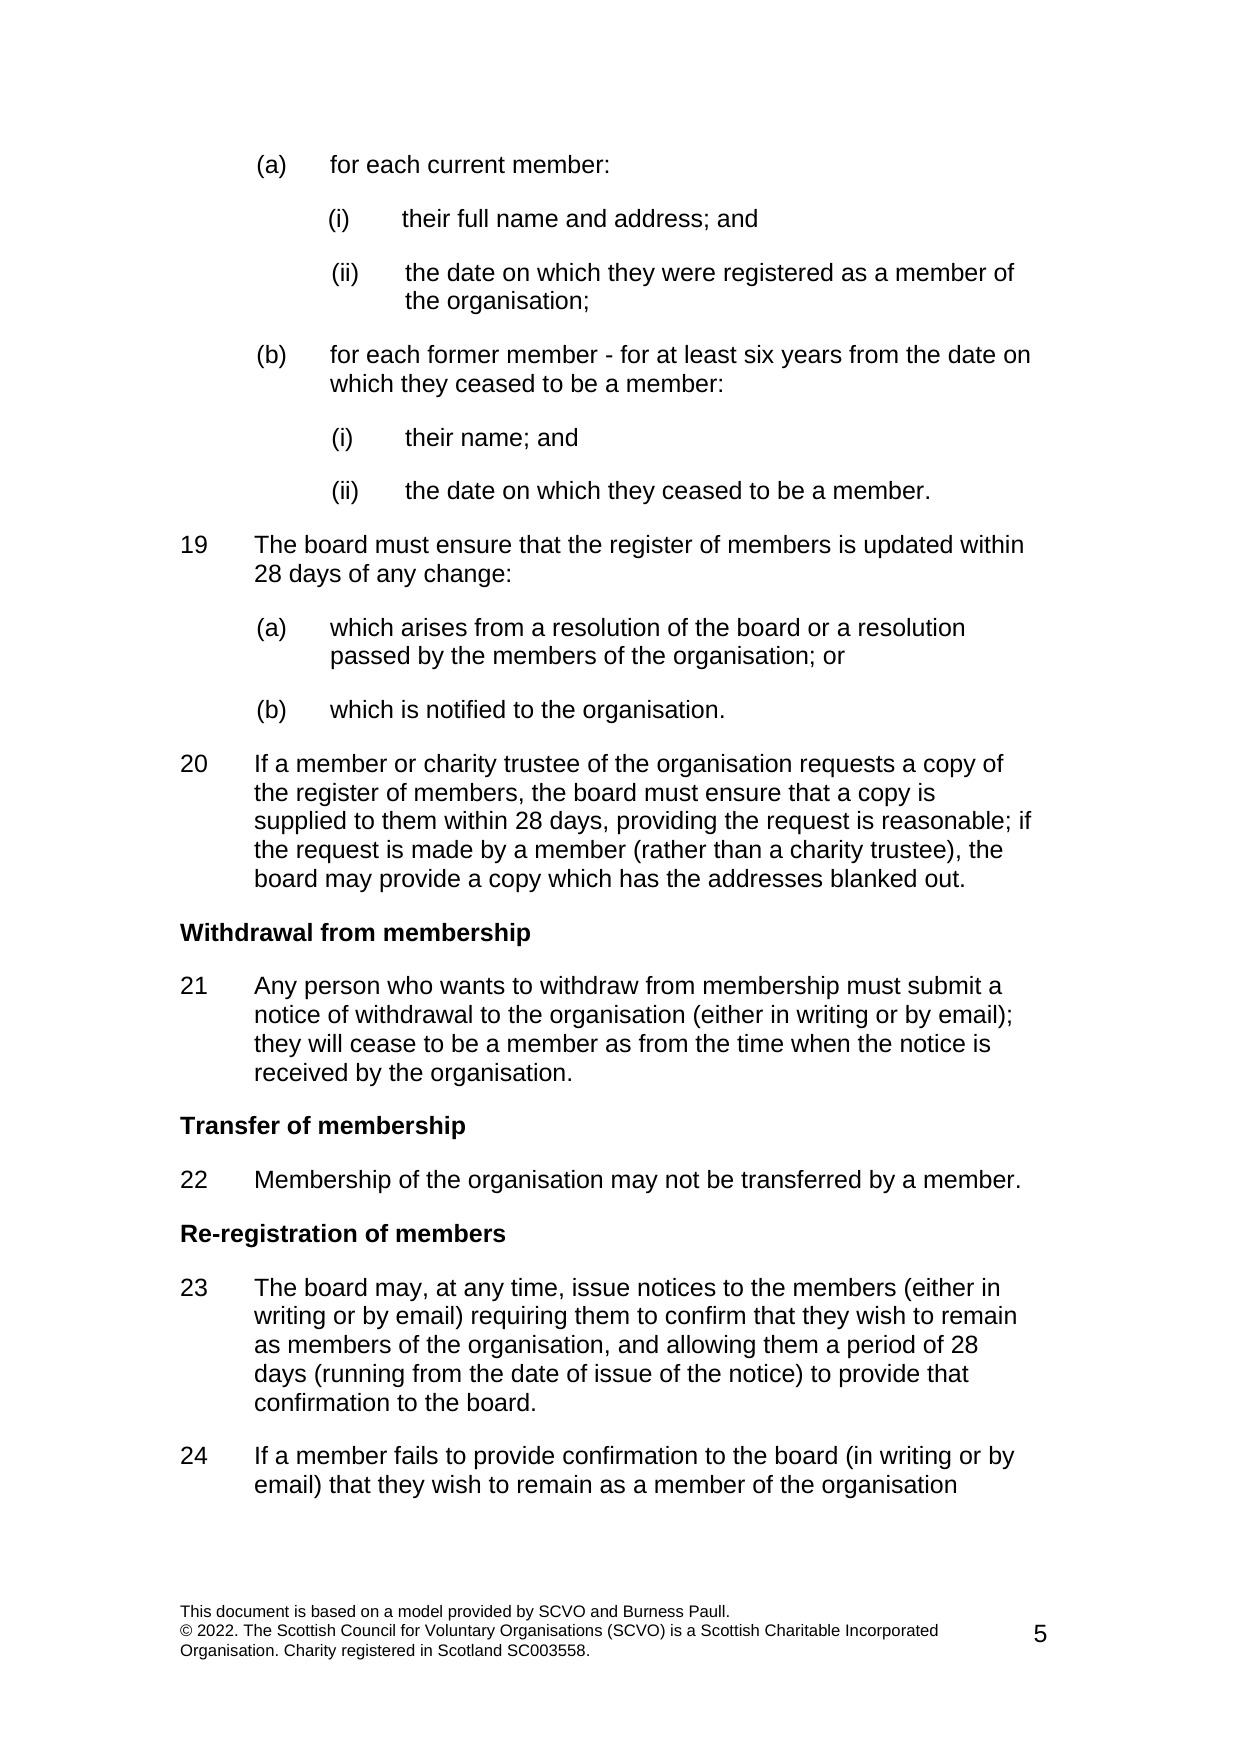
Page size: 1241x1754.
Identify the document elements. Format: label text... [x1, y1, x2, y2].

text their name; and [331, 422, 1033, 451]
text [180, 1441, 1033, 1499]
list Transfer of membership [180, 1111, 1033, 1140]
text Any person who wants to withdraw from membership must submit a notice of withdrawal to the organisation (either in writing or by email); they will cease to be a member as from the time when the notice is received by the organisation. [180, 971, 1033, 1086]
text The board must ensure that the register of members is updated within 28 days of any change: [180, 530, 1033, 587]
text which arises from a resolution of the board or a resolution passed by the members of the organisation; or [256, 612, 1033, 670]
text for each former member - for at least six years from the date on which they ceased to be a member: [256, 340, 1033, 397]
text the date on which they ceased to be a member. [331, 476, 1033, 505]
text Membership of the organisation may not be transferred by a member. [180, 1165, 1033, 1194]
text for each current member: [256, 150, 1033, 179]
text If a member or charity trustee of the organisation requests a copy of the register of members, the board must ensure that a copy is supplied to them within 28 days, providing the request is reasonable; if the request is made by a member (rather than a charity trustee), the board may provide a copy which has the addresses blanked out. [180, 749, 1033, 892]
text the date on which they were registered as a member of the organisation; [331, 257, 1033, 315]
text their full name and address; and [328, 204, 1033, 232]
list Withdrawal from membership [180, 917, 1033, 946]
text which is notified to the organisation. [256, 695, 1033, 724]
text The board may, at any time, issue notices to the members (either in writing or by email) requiring them to confirm that they wish to remain as members of the organisation, and allowing them a period of 28 days (running from the date of issue of the notice) to provide that confirmation to the board. [180, 1272, 1033, 1416]
list Re-registration of members [180, 1219, 1033, 1247]
